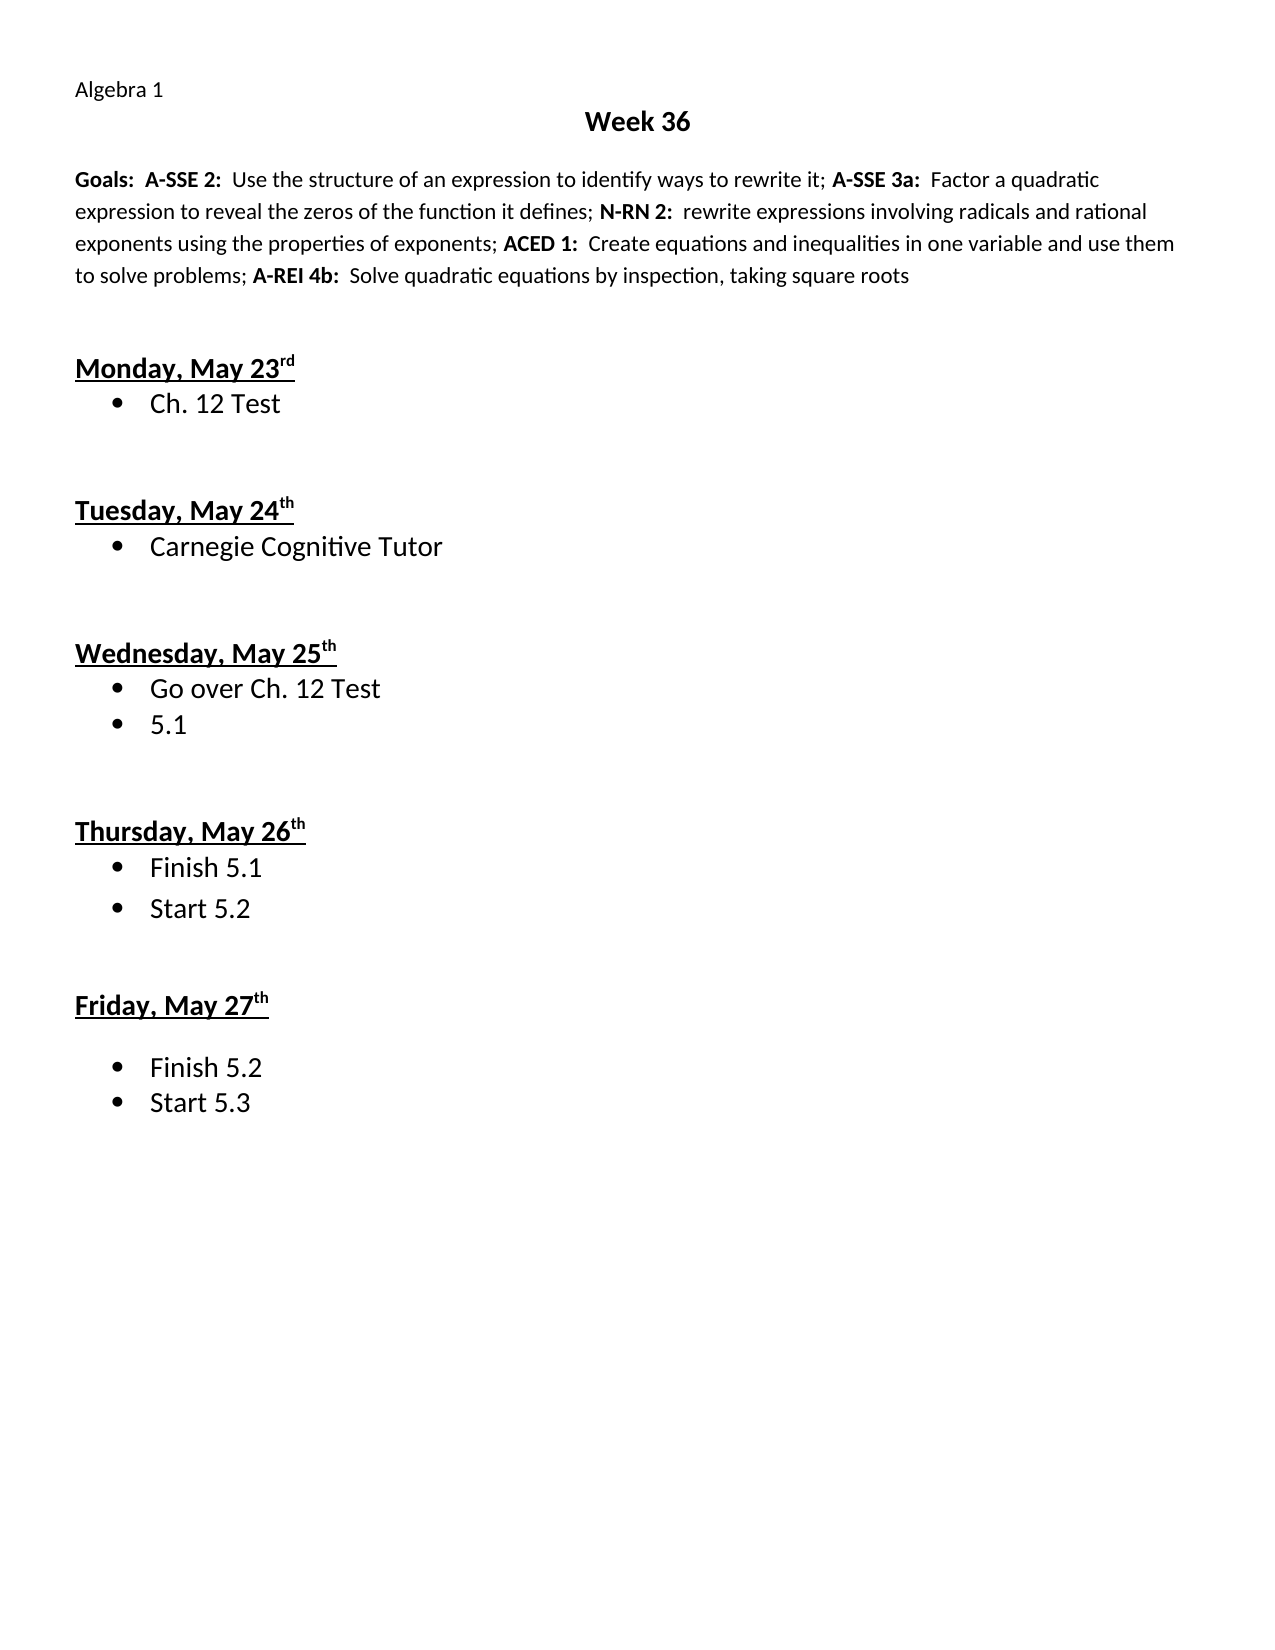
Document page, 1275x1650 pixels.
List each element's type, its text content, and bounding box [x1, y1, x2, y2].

list Finish 5.2 [112, 1049, 1200, 1084]
text Monday, May 23rd [75, 350, 1200, 386]
list Start 5.2 [112, 890, 1200, 925]
text Goals: A-SSE 2: Use the structure of an expression to identify ways to rewrite it; A-SSE 3a: Factor a quadratic expression to reveal the zeros of the function it defines; N-RN 2: rewrite expressions involving radicals and rational exponents using the properties of exponents; ACED 1: Create equations and inequalities in one variable and use them to solve problems; A-REI 4b: Solve quadratic equations by inspection, taking square roots [75, 165, 1200, 289]
text Week 36 [75, 103, 1200, 139]
text Friday, May 27th [75, 987, 1200, 1023]
list 5.1 [112, 706, 1200, 742]
text Thursday, May 26th [75, 813, 1200, 849]
text Wednesday, May 25th [75, 635, 1200, 671]
list Finish 5.1 [112, 849, 1200, 884]
list Go over Ch. 12 Test [112, 671, 1200, 706]
list Start 5.3 [112, 1084, 1200, 1120]
text Tuesday, May 24th [75, 492, 1200, 528]
list Carnegie Cognitive Tutor [112, 528, 1200, 564]
list Ch. 12 Test [112, 386, 1200, 421]
